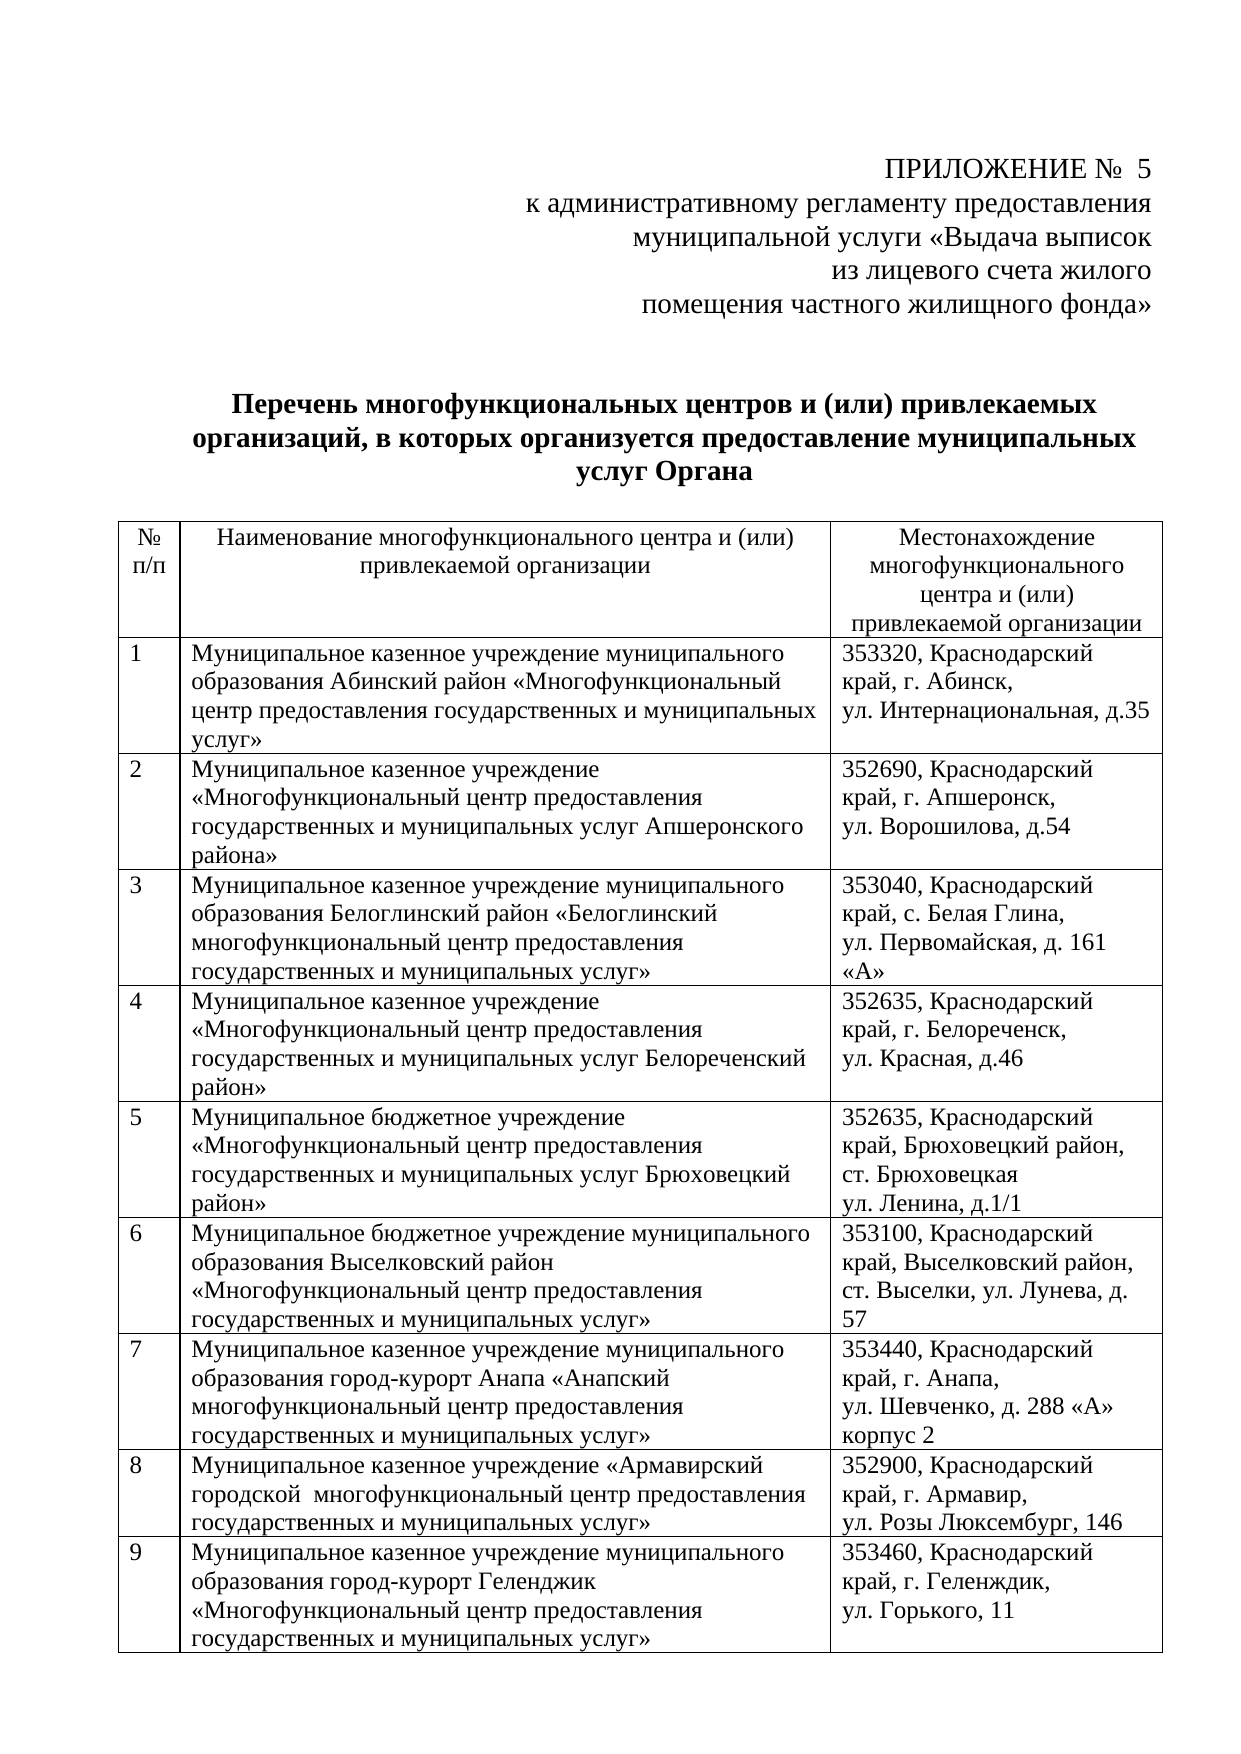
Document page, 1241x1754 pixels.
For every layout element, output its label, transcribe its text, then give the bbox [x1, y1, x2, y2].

table_cell 352690, Краснодарский край, г. Апшеронск, ул. Ворошилова, д.54 [831, 754, 1162, 869]
text из лицевого счета жилого [177, 252, 1152, 286]
table_cell 353040, Краснодарский край, с. Белая Глина, ул. Первомайская, д. 161 «А» [831, 870, 1162, 985]
text Перечень многофункциональных центров и (или) привлекаемых организаций, в которых организуется предоставление муниципальных услуг Органа [177, 386, 1152, 487]
table_cell 352635, Краснодарский край, Брюховецкий район, ст. Брюховецкая ул. Ленина, д.1/1 [831, 1102, 1162, 1217]
table_cell 3 [119, 870, 179, 985]
table_header Местонахождение многофункционального центра и (или) привлекаемой организации [831, 522, 1162, 637]
table_cell 5 [119, 1102, 179, 1217]
table_cell 353460, Краснодарский край, г. Геленждик, ул. Горького, 11 [831, 1537, 1162, 1652]
table_cell Муниципальное бюджетное учреждение «Многофункциональный центр предоставления государственных и муниципальных услуг Брюховецкий район» [181, 1102, 830, 1217]
table_cell 9 [119, 1537, 179, 1652]
table_cell 352635, Краснодарский край, г. Белореченск, ул. Красная, д.46 [831, 986, 1162, 1101]
table_cell 2 [119, 754, 179, 869]
table_cell Муниципальное бюджетное учреждение муниципального образования Выселковский район «Многофункциональный центр предоставления государственных и муниципальных услуг» [181, 1218, 830, 1333]
table_header № п/п [119, 522, 179, 637]
table_cell 8 [119, 1450, 179, 1536]
table_cell 353100, Краснодарский край, Выселковский район, ст. Выселки, ул. Лунева, д. 57 [831, 1218, 1162, 1333]
table_cell 4 [119, 986, 179, 1101]
table_cell 353440, Краснодарский край, г. Анапа, ул. Шевченко, д. 288 «А» корпус 2 [831, 1334, 1162, 1449]
table_cell Муниципальное казенное учреждение муниципального образования Абинский район «Многофункциональный центр предоставления государственных и муниципальных услуг» [181, 638, 830, 753]
table_cell Муниципальное казенное учреждение муниципального образования Белоглинский район «Белоглинский многофункциональный центр предоставления государственных и муниципальных услуг» [181, 870, 830, 985]
table_cell 352900, Краснодарский край, г. Армавир, ул. Розы Люксембург, 146 [831, 1450, 1162, 1536]
text помещения частного жилищного фонда» [177, 286, 1152, 319]
table_cell 6 [119, 1218, 179, 1333]
table_cell 7 [119, 1334, 179, 1449]
table_cell 1 [119, 638, 179, 753]
table_cell Муниципальное казенное учреждение муниципального образования город-курорт Геленджик «Многофункциональный центр предоставления государственных и муниципальных услуг» [181, 1537, 830, 1652]
text муниципальной услуги «Выдача выписок [177, 219, 1152, 252]
table_cell Муниципальное казенное учреждение «Армавирский городской многофункциональный центр предоставления государственных и муниципальных услуг» [181, 1450, 830, 1536]
table_cell Муниципальное казенное учреждение «Многофункциональный центр предоставления государственных и муниципальных услуг Белореченский район» [181, 986, 830, 1101]
table_cell Муниципальное казенное учреждение муниципального образования город-курорт Анапа «Анапский многофункциональный центр предоставления государственных и муниципальных услуг» [181, 1334, 830, 1449]
table_header Наименование многофункционального центра и (или) привлекаемой организации [181, 522, 830, 637]
text к административному регламенту предоставления [177, 185, 1152, 219]
table_cell 353320, Краснодарский край, г. Абинск, ул. Интернациональная, д.35 [831, 638, 1162, 753]
text ПРИЛОЖЕНИЕ № 5 [177, 152, 1152, 185]
table_cell Муниципальное казенное учреждение «Многофункциональный центр предоставления государственных и муниципальных услуг Апшеронского района» [181, 754, 830, 869]
